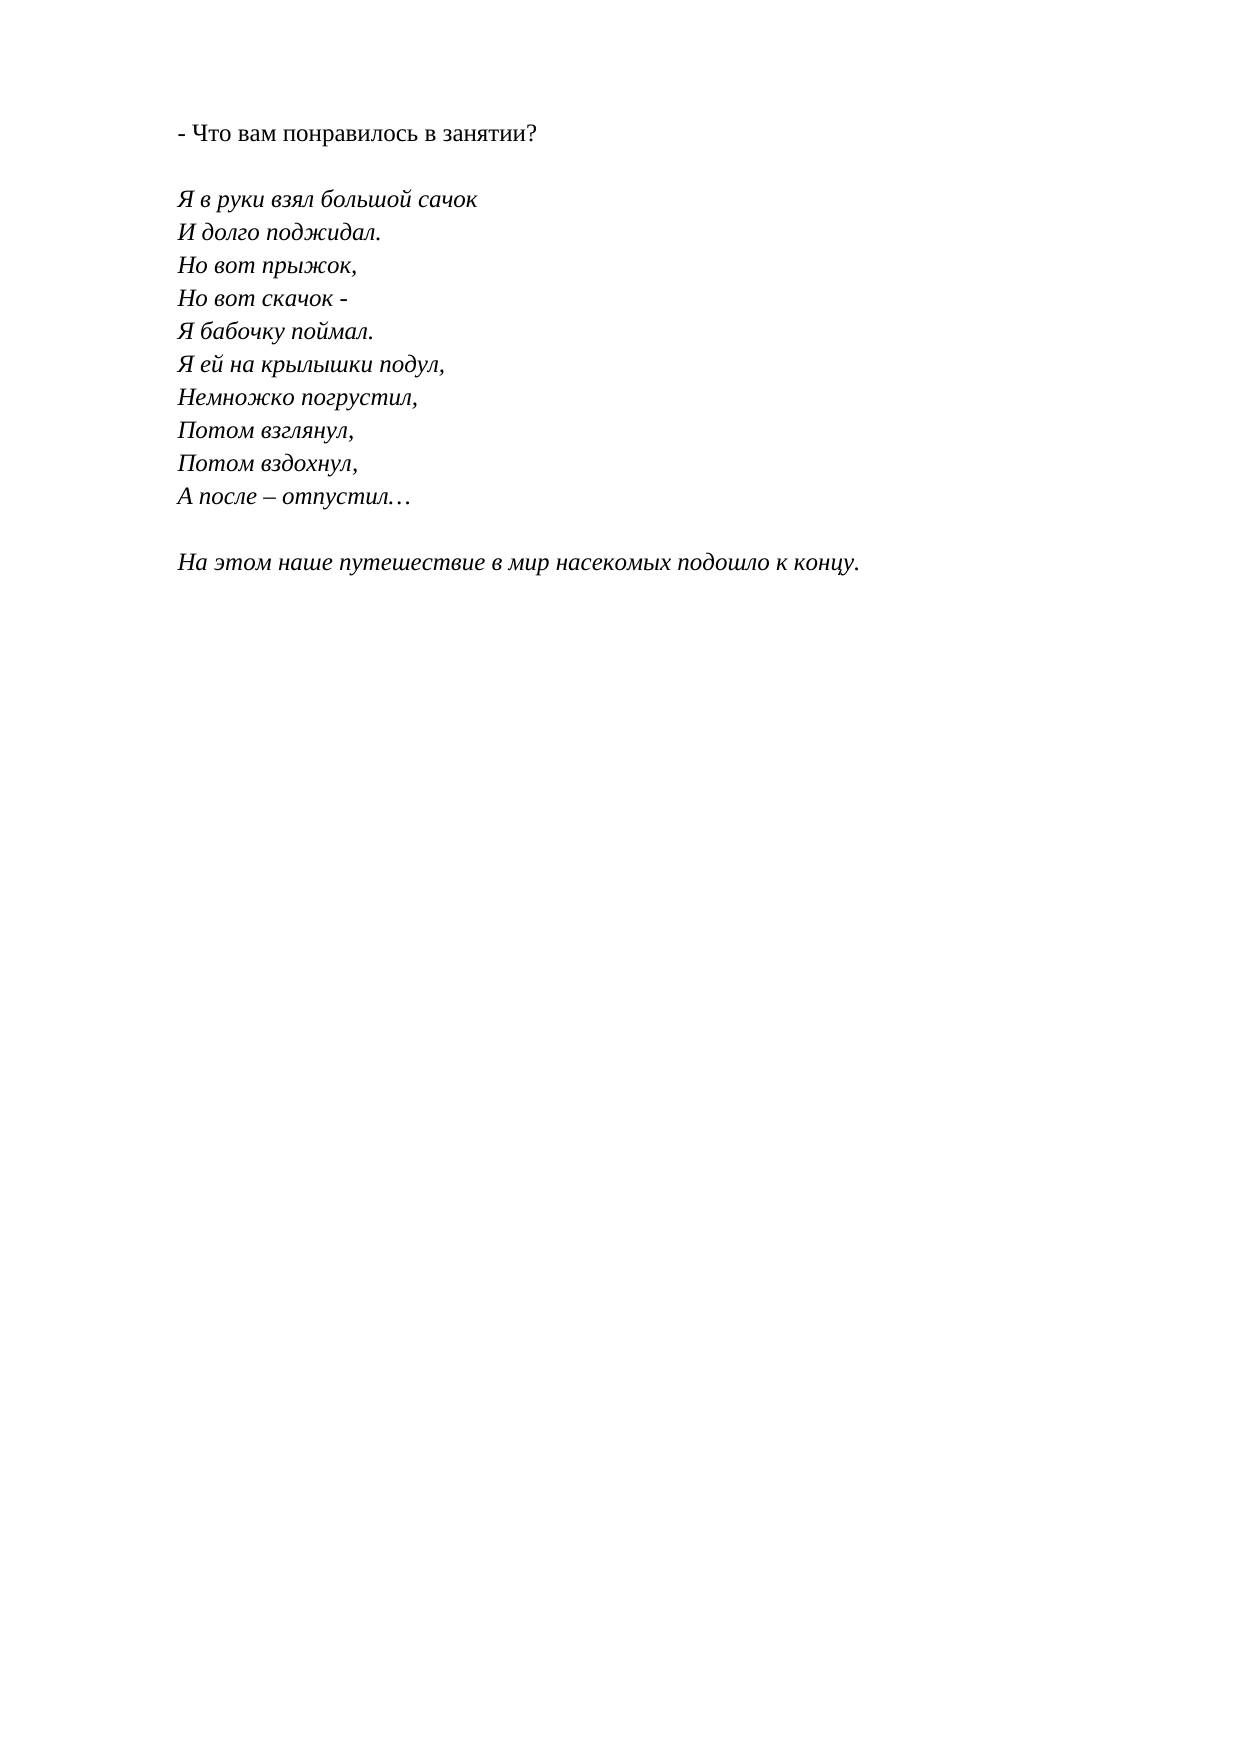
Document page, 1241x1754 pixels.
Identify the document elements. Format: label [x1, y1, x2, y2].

text [177, 118, 1152, 576]
